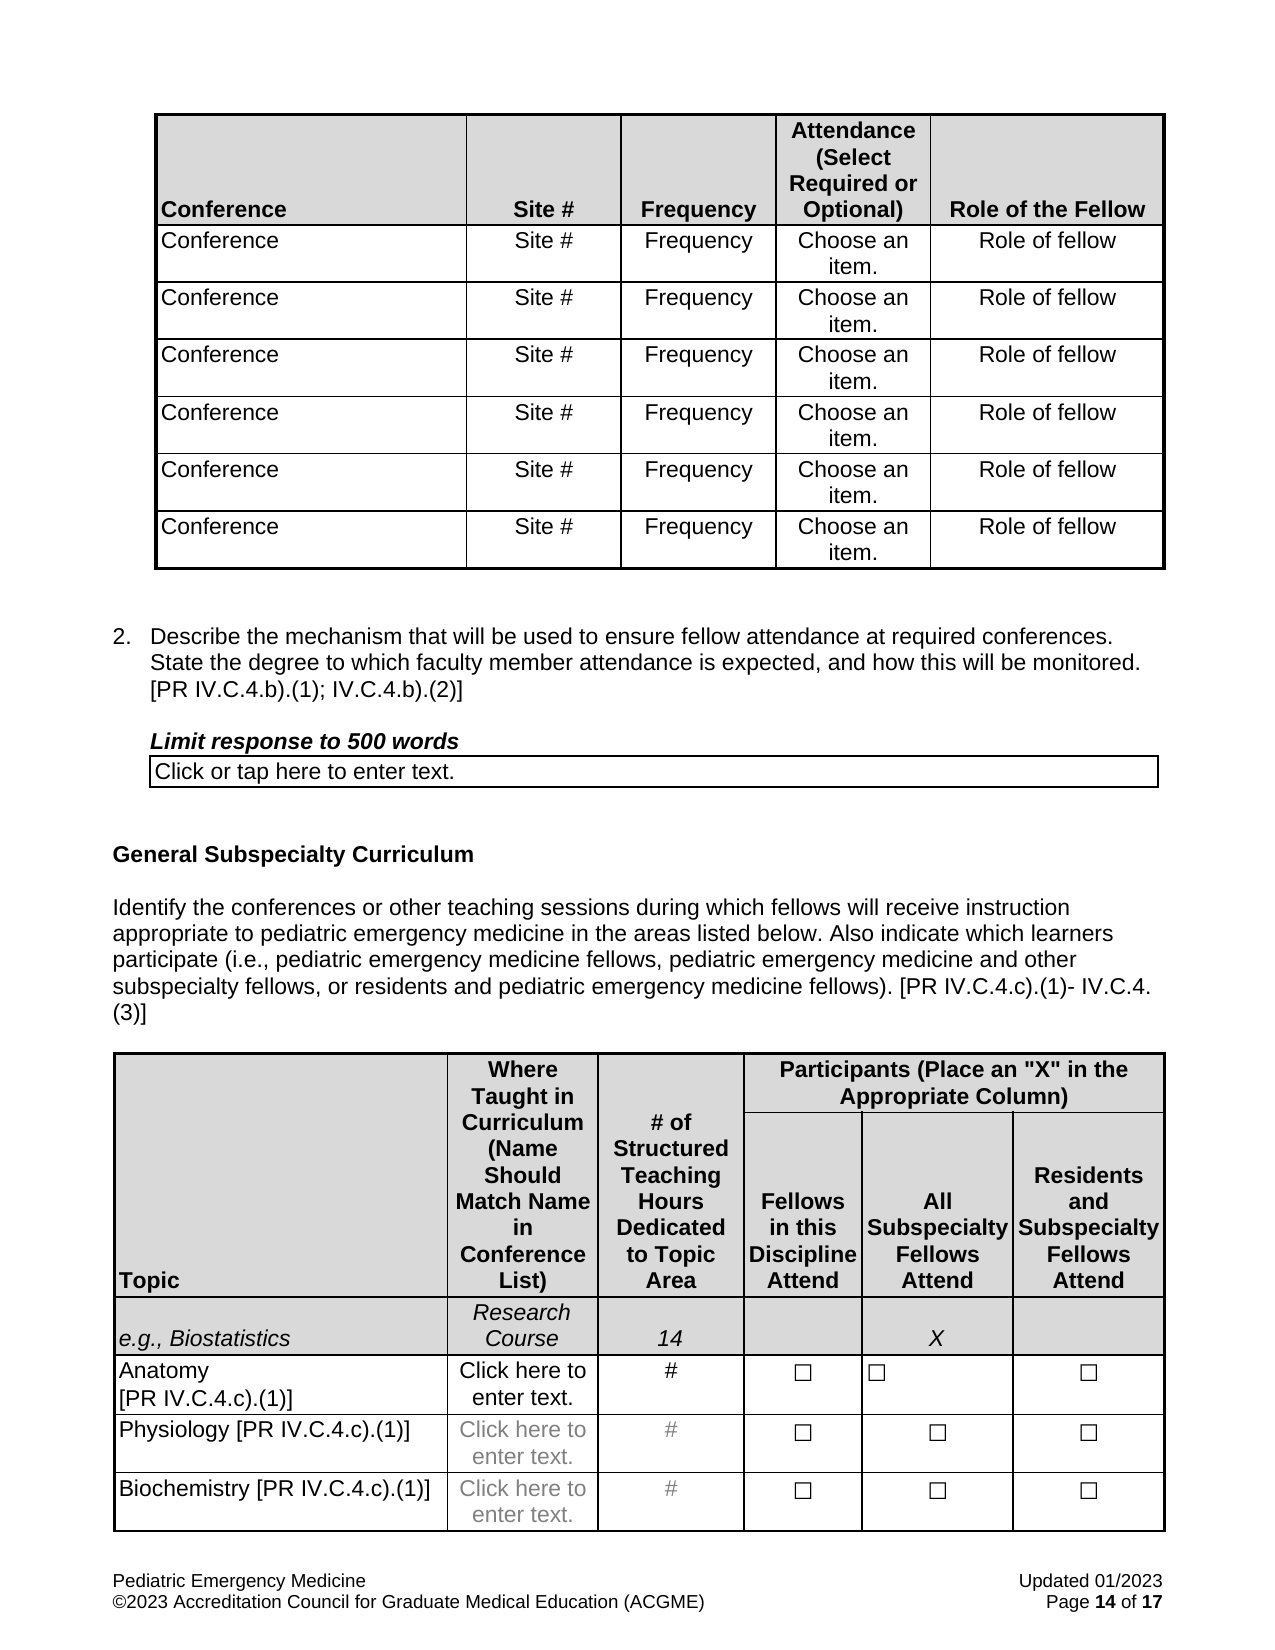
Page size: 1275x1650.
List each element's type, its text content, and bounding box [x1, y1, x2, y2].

table_cell All Subspecialty Fellows Attend [863, 1113, 1012, 1296]
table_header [448, 1055, 597, 1296]
table_cell X [863, 1298, 1012, 1354]
table_cell Research Course [448, 1298, 597, 1354]
table_header Site # [467, 116, 620, 224]
table_cell [1014, 1298, 1163, 1354]
text 2. Describe the mechanism that will be used to ensure fellow attendance at required conferences. State the degree to which faculty member attendance is expected, and how this will be monitored. [PR IV.C.4.b).(1); IV.C.4.b).(2)] [112, 623, 1162, 702]
text Limit response to 500 words [150, 728, 1162, 755]
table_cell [1014, 1113, 1163, 1296]
table_cell Anatomy [PR IV.C.4.c).(1)] [116, 1356, 447, 1413]
text General Subspecialty Curriculum [112, 841, 1162, 867]
table_header Attendance (Select Required or Optional) [777, 116, 930, 224]
table_cell [745, 1298, 861, 1354]
table_header Conference [158, 116, 466, 224]
table_header Role of the Fellow [931, 116, 1162, 224]
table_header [599, 1055, 743, 1296]
table_cell Physiology [PR IV.C.4.c).(1)] [116, 1415, 447, 1472]
table_header Topic [116, 1055, 447, 1296]
table_cell 14 [599, 1298, 743, 1354]
table_header Participants (Place an "X" in the Appropriate Column) [745, 1055, 1163, 1111]
table_cell Biochemistry [PR IV.C.4.c).(1)] [116, 1473, 447, 1530]
table_cell Fellows in this Discipline Attend [745, 1113, 861, 1296]
table_header Frequency [622, 116, 775, 224]
text Identify the conferences or other teaching sessions during which fellows will receive instruction appropriate to pediatric emergency medicine in the areas listed below. Also indicate which learners participate (i.e., pediatric emergency medicine fellows, pediatric emergency medicine and other subspecialty fellows, or residents and pediatric emergency medicine fellows). [PR IV.C.4.c).(1)- IV.C.4.(3)] [112, 893, 1162, 1025]
table_cell e.g., Biostatistics [116, 1298, 447, 1354]
